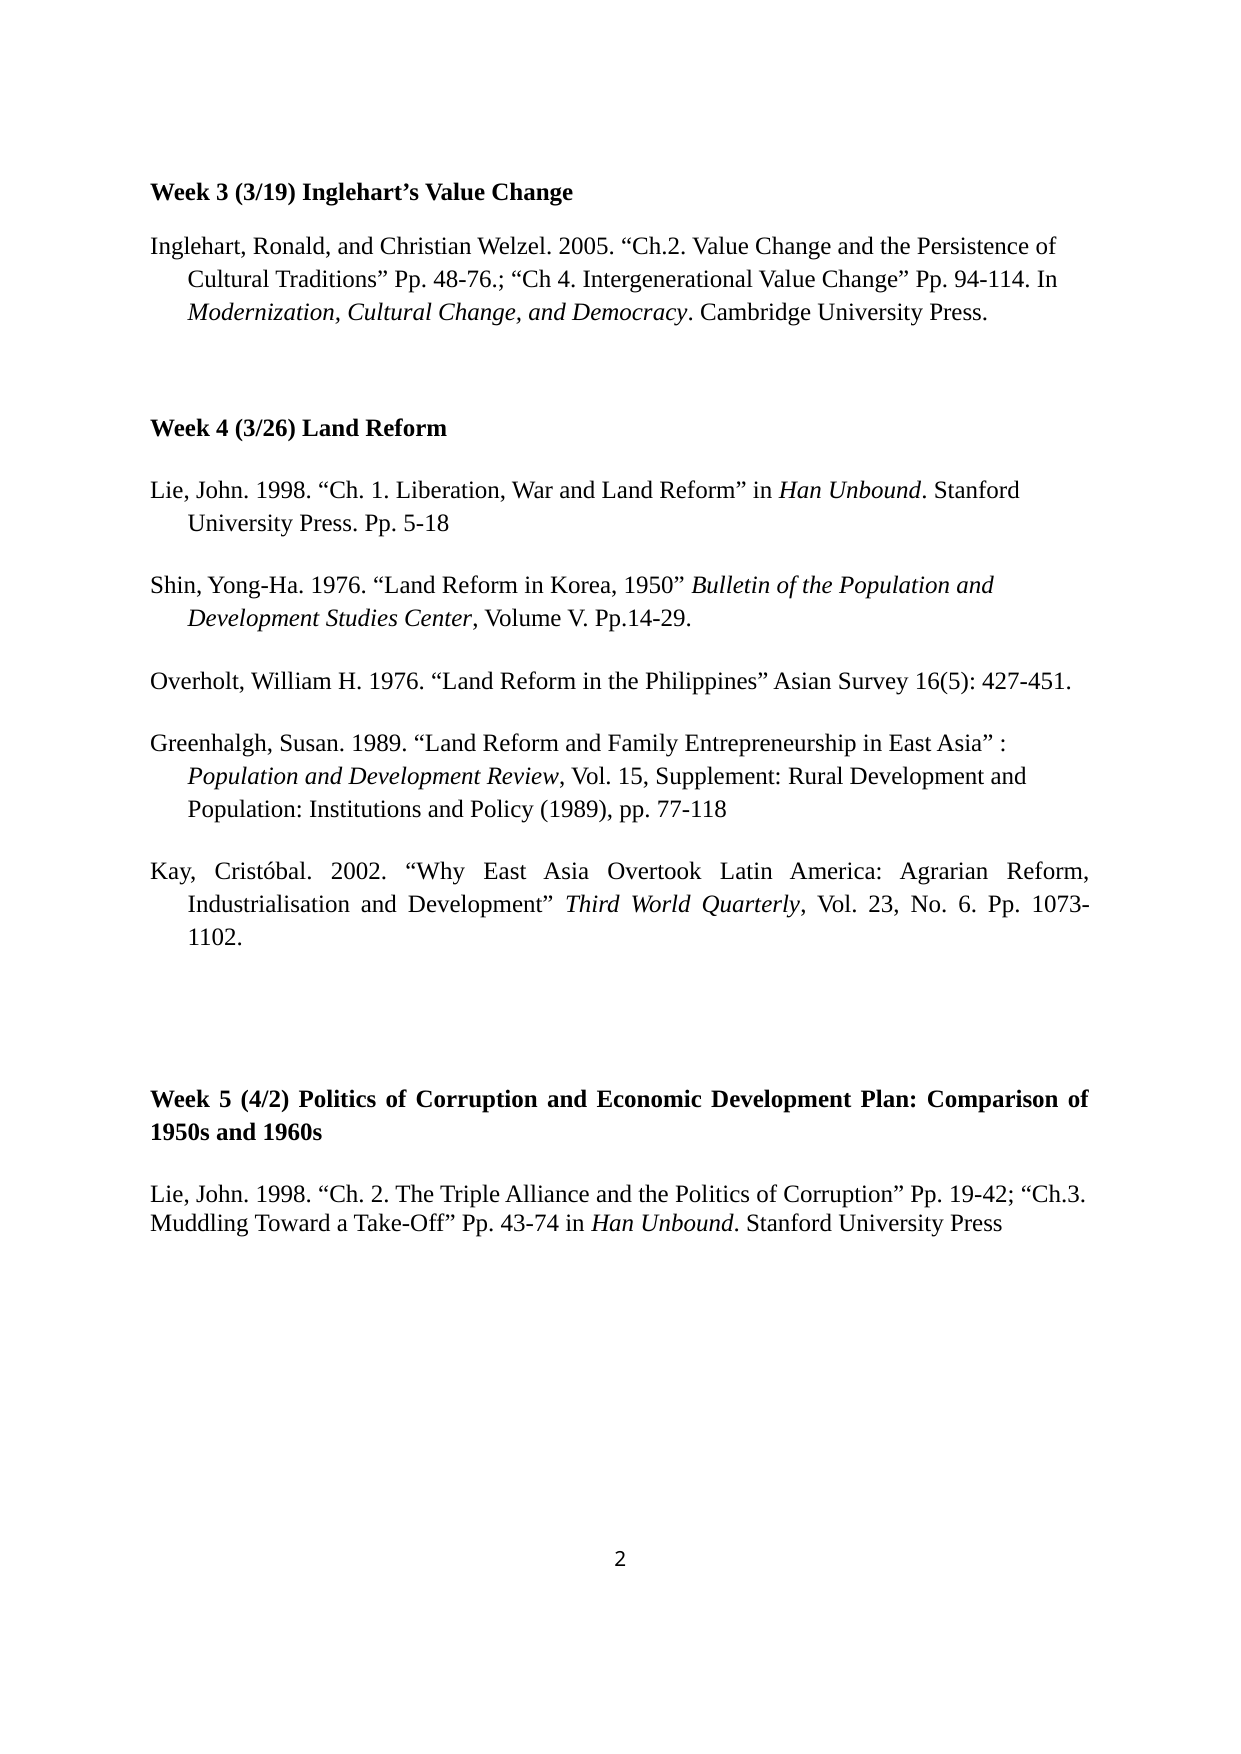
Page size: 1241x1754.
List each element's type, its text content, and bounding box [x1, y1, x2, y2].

text Overholt, William H. 1976. “Land Reform in the Philippines” Asian Survey 16(5): 427-451. [150, 666, 1090, 694]
text Lie, John. 1998. “Ch. 2. The Triple Alliance and the Politics of Corruption” Pp. 19-42; “Ch.3. Muddling Toward a Take-Off” Pp. 43-74 in Han Unbound. Stanford University Press [150, 1179, 1090, 1236]
text Shin, Yong-Ha. 1976. “Land Reform in Korea, 1950” Bulletin of the Population and Development Studies Center, Volume V. Pp.14-29. [150, 571, 1090, 632]
text Kay, Cristóbal. 2002. “Why East Asia Overtook Latin America: Agrarian Reform, Industrialisation and Development” Third World Quarterly, Vol. 23, No. 6. Pp. 1073-1102. [150, 856, 1090, 951]
text Greenhalgh, Susan. 1989. “Land Reform and Family Entrepreneurship in East Asia” : Population and Development Review, Vol. 15, Supplement: Rural Development and Population: Institutions and Policy (1989), pp. 77-118 [150, 728, 1090, 823]
text Week 5 (4/2) Politics of Corruption and Economic Development Plan: Comparison of 1950s and 1960s [150, 1084, 1090, 1146]
text Inglehart, Ronald, and Christian Welzel. 2005. “Ch.2. Value Change and the Persistence of Cultural Traditions” Pp. 48-76.; “Ch 4. Intergenerational Value Change” Pp. 94-114. In Modernization, Cultural Change, and Democracy. Cambridge University Press. [150, 231, 1090, 326]
text Lie, John. 1998. “Ch. 1. Liberation, War and Land Reform” in Han Unbound. Stanford University Press. Pp. 5-18 [150, 475, 1090, 537]
text Week 4 (3/26) Land Reform [150, 413, 1090, 442]
text Week 3 (3/19) Inglehart’s Value Change [150, 177, 1090, 206]
